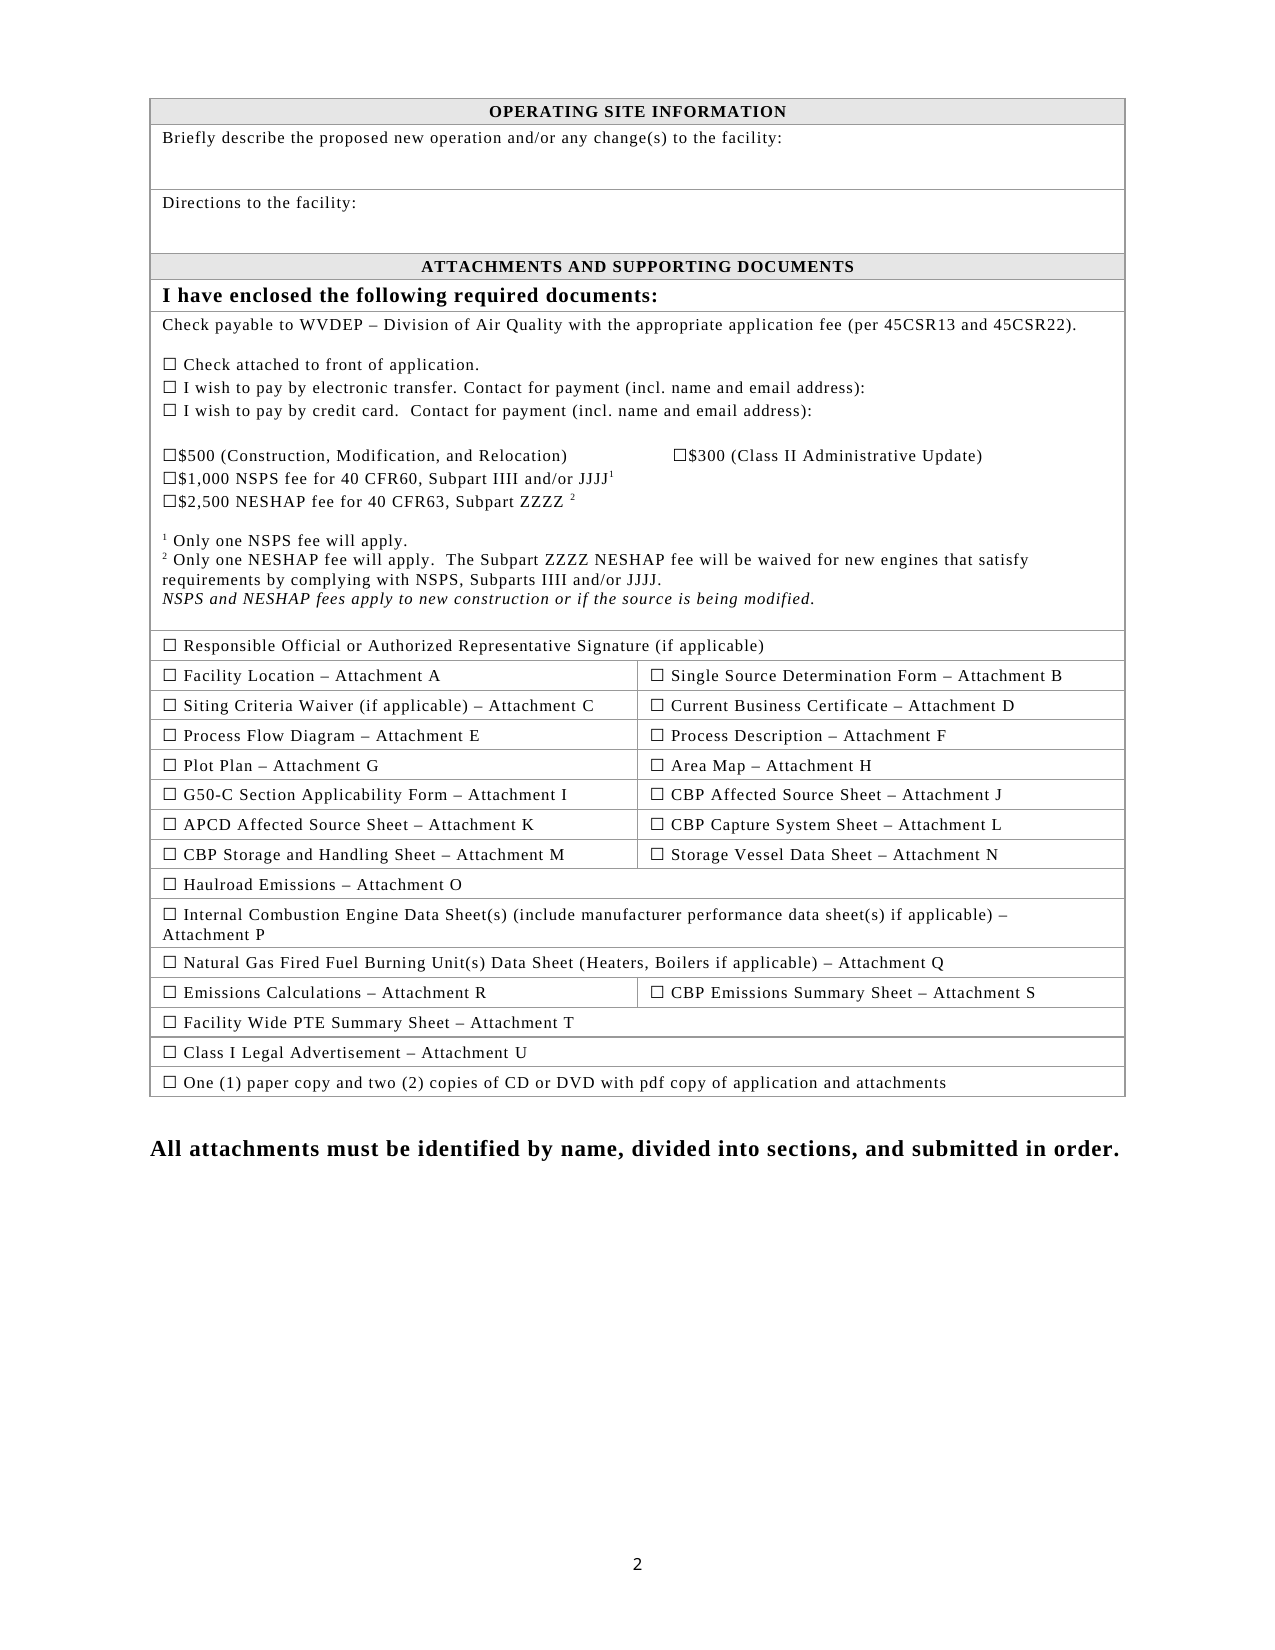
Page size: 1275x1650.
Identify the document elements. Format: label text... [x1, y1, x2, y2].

table_cell Class I Legal Advertisement – Attachment U [151, 1038, 1124, 1066]
table_cell Area Map – Attachment H [638, 750, 1124, 779]
table_cell Haulroad Emissions – Attachment O [151, 869, 1124, 898]
text All attachments must be identified by name, divided into sections, and submitted in order. [75, 1135, 1200, 1162]
table_cell Current Business Certificate – Attachment D [638, 691, 1124, 719]
table_cell CBP Capture System Sheet – Attachment L [638, 810, 1124, 838]
table_cell APCD Affected Source Sheet – Attachment K [151, 810, 637, 838]
table_cell I have enclosed the following required documents: [151, 280, 1124, 311]
table_cell G50-C Section Applicability Form – Attachment I [151, 780, 637, 809]
table_cell Check payable to WVDEP – Division of Air Quality with the appropriate application fee (per 45CSR13 and 45CSR22). Check attached to front of application. I wish to pay by electronic transfer. Contact for payment (incl. name and email address): I wish to pay by credit card. Contact for payment (incl. name and email address): $500 (Construction, Modification, and Relocation) $300 (Class II Administrative Update) $1,000 NSPS fee for 40 CFR60, Subpart IIII and/or JJJJ1 $2,500 NESHAP fee for 40 CFR63, Subpart ZZZZ 2 1 Only one NSPS fee will apply. 2 Only one NESHAP fee will apply. The Subpart ZZZZ NESHAP fee will be waived for new engines that satisfy requirements by complying with NSPS, Subparts IIII and/or JJJJ. NSPS and NESHAP fees apply to new construction or if the source is being modified. [151, 312, 1124, 630]
table_cell Briefly describe the proposed new operation and/or any change(s) to the facility: [151, 125, 1124, 188]
table_cell Single Source Determination Form – Attachment B [638, 661, 1124, 689]
table_cell One (1) paper copy and two (2) copies of CD or DVD with pdf copy of application and attachments [151, 1067, 1124, 1096]
table_cell Internal Combustion Engine Data Sheet(s) (include manufacturer performance data sheet(s) if applicable) – Attachment P [151, 899, 1124, 947]
table_cell ATTACHMENTS AND SUPPORTING DOCUMENTS [151, 254, 1124, 279]
table_cell Responsible Official or Authorized Representative Signature (if applicable) [151, 631, 1124, 660]
table_cell Natural Gas Fired Fuel Burning Unit(s) Data Sheet (Heaters, Boilers if applicable) – Attachment Q [151, 948, 1124, 977]
table_cell Process Description – Attachment F [638, 720, 1124, 749]
table_cell Storage Vessel Data Sheet – Attachment N [638, 840, 1124, 868]
table_cell Plot Plan – Attachment G [151, 750, 637, 779]
table_cell CBP Storage and Handling Sheet – Attachment M [151, 840, 637, 868]
table_cell Facility Wide PTE Summary Sheet – Attachment T [151, 1008, 1124, 1036]
table_cell Siting Criteria Waiver (if applicable) – Attachment C [151, 691, 637, 719]
table_cell CBP Emissions Summary Sheet – Attachment S [638, 978, 1124, 1007]
table_cell CBP Affected Source Sheet – Attachment J [638, 780, 1124, 809]
table_cell Emissions Calculations – Attachment R [151, 978, 637, 1007]
table_header OPERATING SITE INFORMATION [151, 99, 1124, 124]
table_cell Directions to the facility: [151, 190, 1124, 253]
table_cell Process Flow Diagram – Attachment E [151, 720, 637, 749]
table_cell Facility Location – Attachment A [151, 661, 637, 689]
